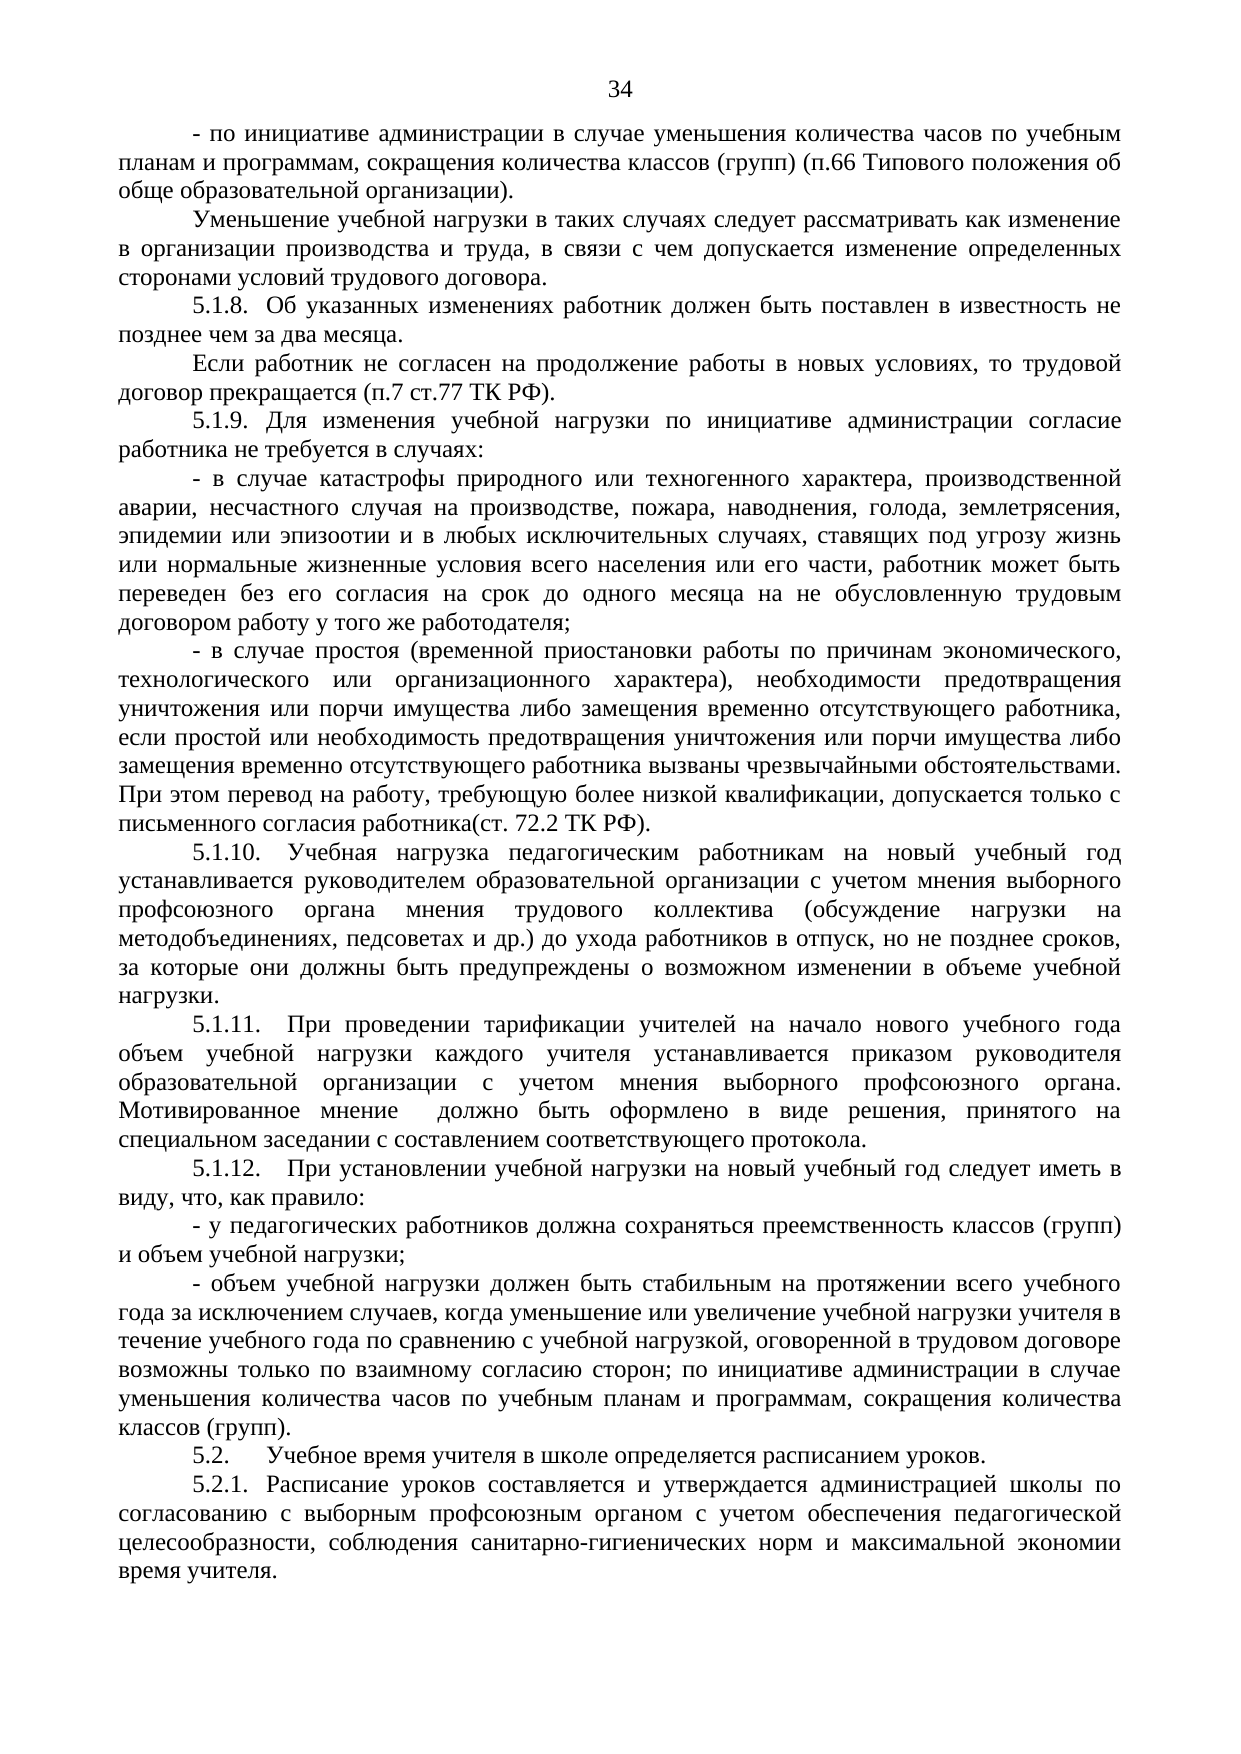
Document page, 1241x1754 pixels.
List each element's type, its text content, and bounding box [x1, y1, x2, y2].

text - в случае катастрофы природного или техногенного характера, производственной аварии, несчастного случая на производстве, пожара, наводнения, голода, землетрясения, эпидемии или эпизоотии и в любых исключительных случаях, ставящих под угрозу жизнь или нормальные жизненные условия всего населения или его части, работник может быть переведен без его согласия на срок до одного месяца на не обусловленную трудовым договором работу у того же работодателя; [118, 463, 1122, 636]
text - у педагогических работников должна сохраняться преемственность классов (групп) и объем учебной нагрузки; [118, 1211, 1122, 1268]
text 5.2.1. Расписание уроков составляется и утверждается администрацией школы по согласованию с выборным профсоюзным органом с учетом обеспечения педагогической целесообразности, соблюдения санитарно-гигиенических норм и максимальной экономии время учителя. [118, 1469, 1122, 1584]
text 5.1.12. При установлении учебной нагрузки на новый учебный год следует иметь в виду, что, как правило: [118, 1153, 1122, 1211]
text Уменьшение учебной нагрузки в таких случаях следует рассматривать как изменение в организации производства и труда, в связи с чем допускается изменение определенных сторонами условий трудового договора. [118, 204, 1122, 291]
text Если работник не согласен на продолжение работы в новых условиях, то трудовой договор прекращается (п.7 ст.77 ТК РФ). [118, 348, 1122, 406]
text - объем учебной нагрузки должен быть стабильным на протяжении всего учебного года за исключением случаев, когда уменьшение или увеличение учебной нагрузки учителя в течение учебного года по сравнению с учебной нагрузкой, оговоренной в трудовом договоре возможны только по взаимному согласию сторон; по инициативе администрации в случае уменьшения количества часов по учебным планам и программам, сокращения количества классов (групп). [118, 1268, 1122, 1441]
text 5.1.10. Учебная нагрузка педагогическим работникам на новый учебный год устанавливается руководителем образовательной организации с учетом мнения выборного профсоюзного органа мнения трудового коллектива (обсуждение нагрузки на методобъединениях, педсоветах и др.) до ухода работников в отпуск, но не позднее сроков, за которые они должны быть предупреждены о возможном изменении в объеме учебной нагрузки. [118, 837, 1122, 1009]
text 5.1.11. При проведении тарификации учителей на начало нового учебного года объем учебной нагрузки каждого учителя устанавливается приказом руководителя образовательной организации с учетом мнения выборного профсоюзного органа. Мотивированное мнение должно быть оформлено в виде решения, принятого на специальном заседании с составлением соответствующего протокола. [118, 1009, 1122, 1153]
text - по инициативе администрации в случае уменьшения количества часов по учебным планам и программам, сокращения количества классов (групп) (п.66 Типового положения об обще образовательной организации). [118, 118, 1122, 204]
text 5.1.8. Об указанных изменениях работник должен быть поставлен в известность не позднее чем за два месяца. [118, 291, 1122, 348]
text 5.2. Учебное время учителя в школе определяется расписанием уроков. [118, 1441, 1122, 1469]
text - в случае простоя (временной приостановки работы по причинам экономического, технологического или организационного характера), необходимости предотвращения уничтожения или порчи имущества либо замещения временно отсутствующего работника, если простой или необходимость предотвращения уничтожения или порчи имущества либо замещения временно отсутствующего работника вызваны чрезвычайными обстоятельствами. При этом перевод на работу, требующую более низкой квалификации, допускается только с письменного согласия работника(ст. 72.2 ТК РФ). [118, 636, 1122, 837]
text 5.1.9. Для изменения учебной нагрузки по инициативе администрации согласие работника не требуется в случаях: [118, 406, 1122, 463]
